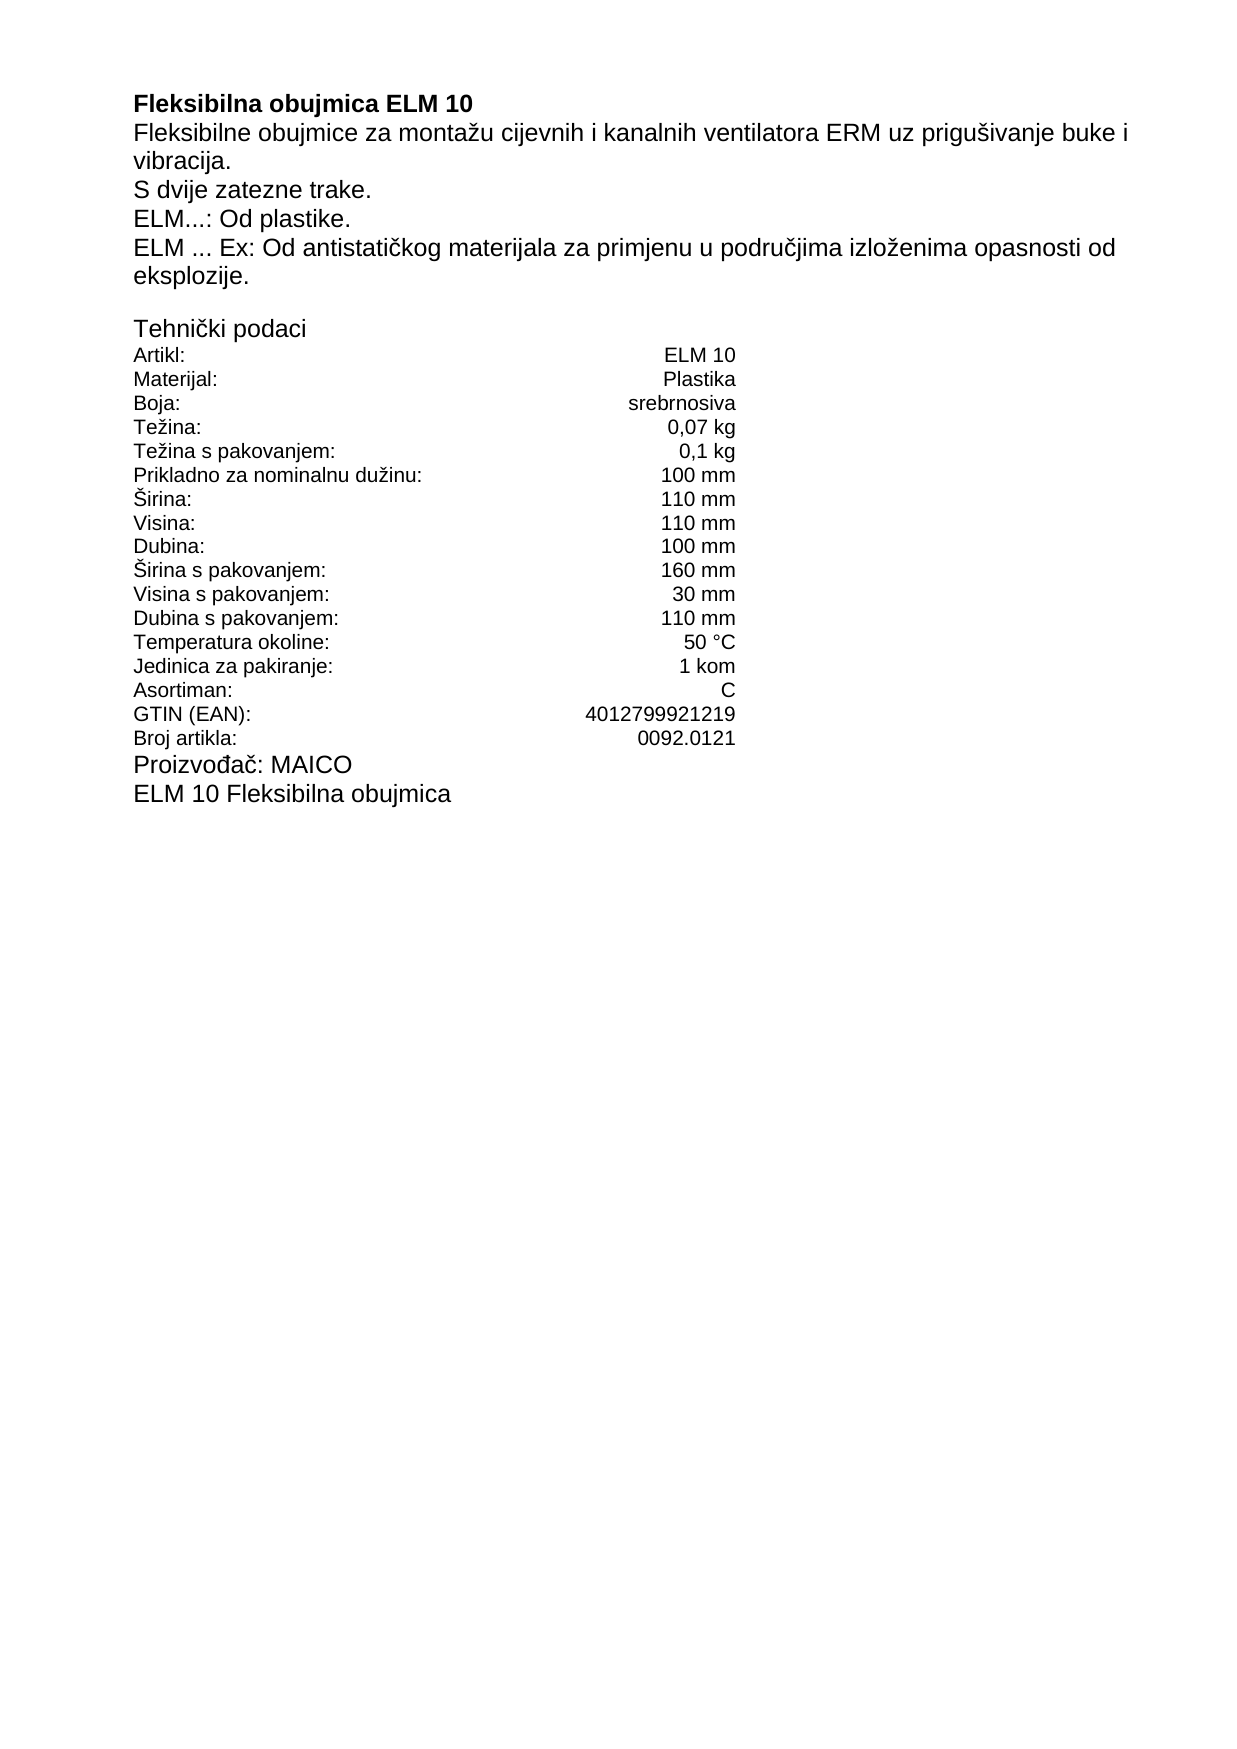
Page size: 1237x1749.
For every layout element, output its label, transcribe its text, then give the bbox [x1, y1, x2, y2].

text ELM...: Od plastike. [133, 204, 1148, 232]
table_header Artikl: [122, 343, 434, 367]
table_cell Asortiman: [122, 678, 434, 702]
table_cell Visina: [122, 510, 434, 534]
table_cell 110 mm [434, 486, 747, 510]
table_cell 160 mm [434, 558, 747, 582]
table_cell Plastika [434, 367, 747, 391]
table_cell Temperatura okoline: [122, 630, 434, 654]
table_cell GTIN (EAN): [122, 702, 434, 726]
text Fleksibilna obujmica ELM 10 [133, 89, 1148, 117]
table_header ELM 10 [434, 343, 747, 367]
text Tehnički podaci [133, 314, 1148, 343]
text ELM ... Ex: Od antistatičkog materijala za primjenu u područjima izloženima opasnosti od eksplozije. [133, 232, 1148, 290]
table_cell 4012799921219 [434, 702, 747, 726]
table_cell Broj artikla: [122, 726, 434, 750]
table_cell 0,1 kg [434, 439, 747, 462]
table_cell Dubina s pakovanjem: [122, 606, 434, 630]
table_cell srebrnosiva [434, 391, 747, 414]
table_cell Dubina: [122, 534, 434, 558]
text S dvije zatezne trake. [133, 175, 1148, 204]
table_cell 110 mm [434, 510, 747, 534]
table_cell Materijal: [122, 367, 434, 391]
table_cell 100 mm [434, 463, 747, 486]
table_cell 110 mm [434, 606, 747, 630]
table_cell Težina s pakovanjem: [122, 439, 434, 462]
table_cell Visina s pakovanjem: [122, 582, 434, 606]
table_cell 30 mm [434, 582, 747, 606]
table_cell Prikladno za nominalnu dužinu: [122, 463, 434, 486]
table_cell Širina: [122, 486, 434, 510]
table_cell C [434, 678, 747, 702]
table_cell Jedinica za pakiranje: [122, 654, 434, 678]
text ELM 10 Fleksibilna obujmica [133, 779, 1148, 807]
table_cell Težina: [122, 415, 434, 438]
table_cell 50 °C [434, 630, 747, 654]
table_cell 100 mm [434, 534, 747, 558]
table_cell Širina s pakovanjem: [122, 558, 434, 582]
table_cell 0092.0121 [434, 726, 747, 750]
text Fleksibilne obujmice za montažu cijevnih i kanalnih ventilatora ERM uz prigušivanje buke i vibracija. [133, 117, 1148, 175]
table_cell 0,07 kg [434, 415, 747, 438]
text Proizvođač: MAICO [133, 750, 1148, 779]
table_cell 1 kom [434, 654, 747, 678]
table_cell Boja: [122, 391, 434, 414]
